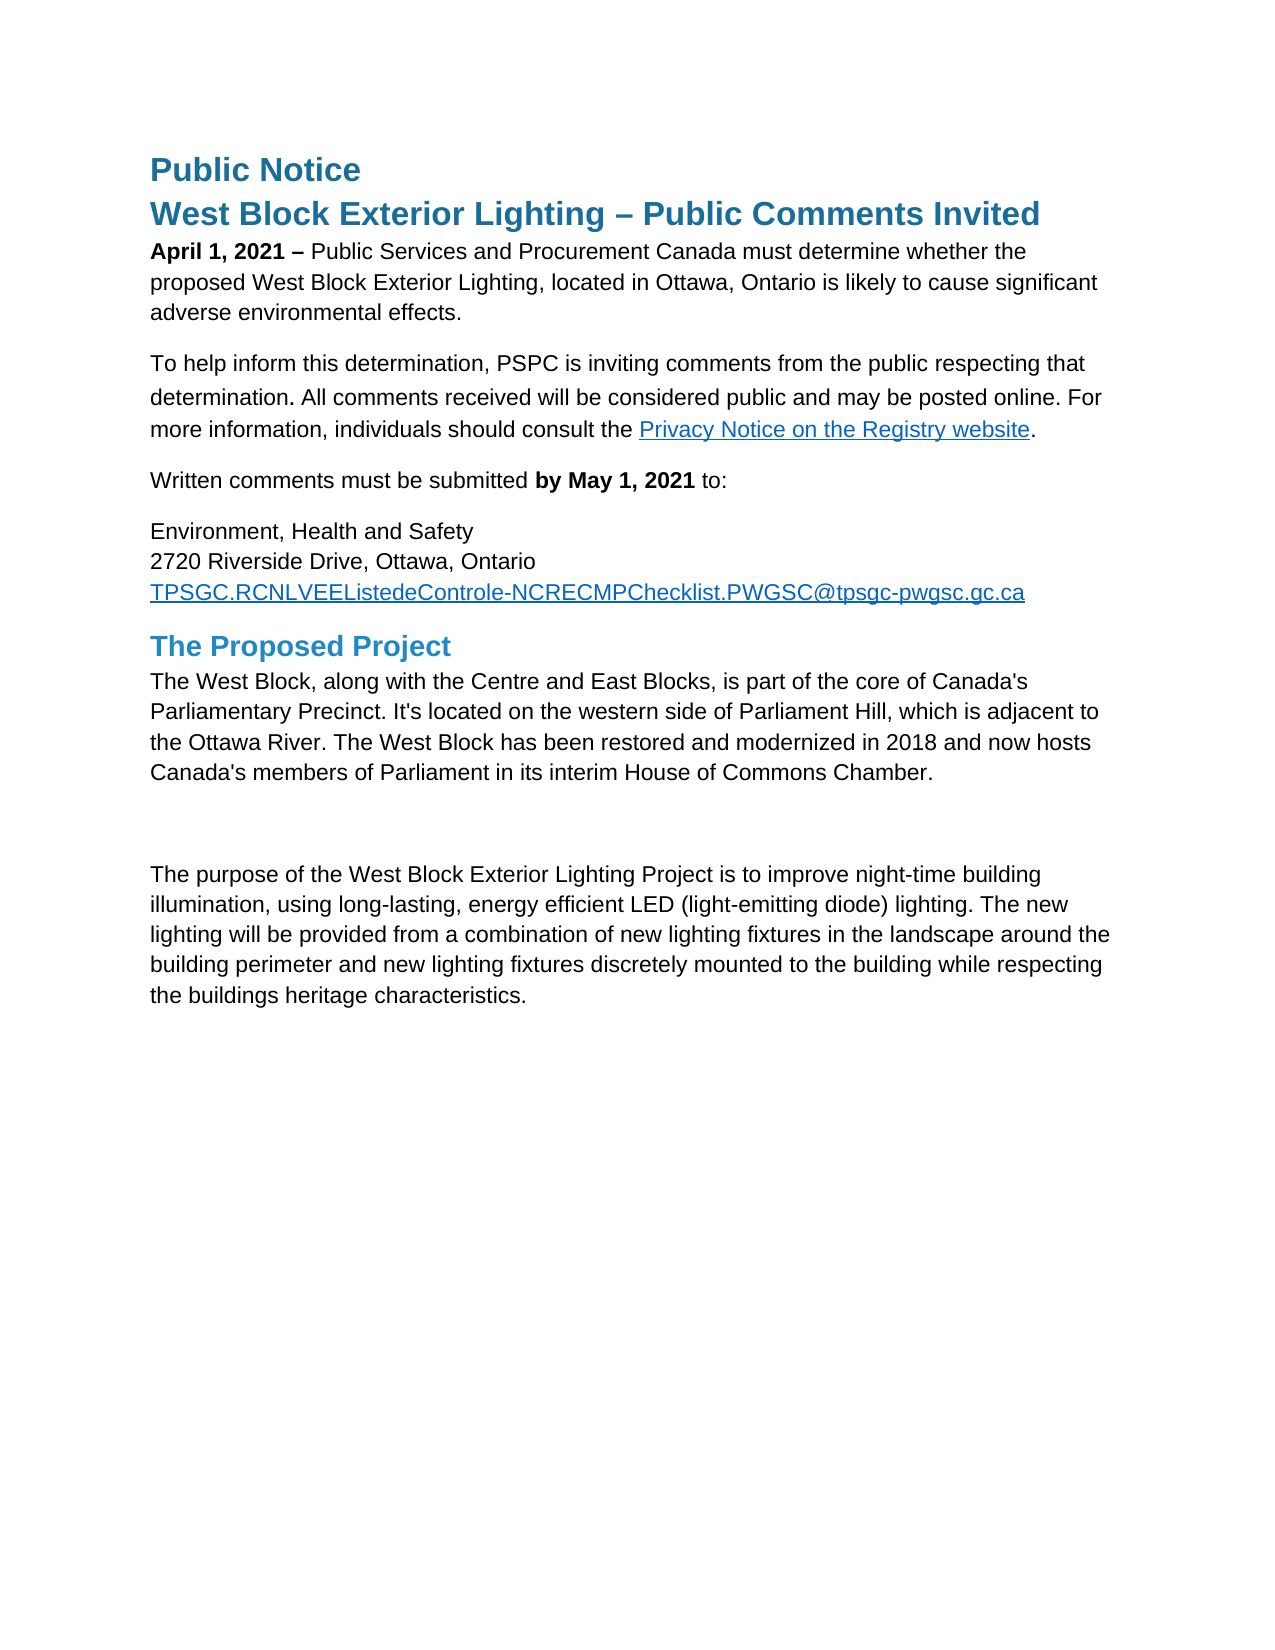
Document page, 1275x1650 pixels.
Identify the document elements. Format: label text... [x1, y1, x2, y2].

subtitle West Block Exterior Lighting – Public Comments Invited [150, 194, 1125, 233]
text The West Block, along with the Centre and East Blocks, is part of the core of Canada's Parliamentary Precinct. It's located on the western side of Parliament Hill, which is adjacent to the Ottawa River. The West Block has been restored and modernized in 2018 and now hosts Canada's members of Parliament in its interim House of Commons Chamber. [150, 668, 1125, 785]
text Environment, Health and Safety 2720 Riverside Drive, Ottawa, Ontario TPSGC.RCNLVEEListedeControle-NCRECMPChecklist.PWGSC@tpsgc-pwgsc.gc.ca [150, 518, 1125, 605]
text To help inform this determination, PSPC is inviting comments from the public respecting that determination. All comments received will be considered public and may be posted online. For more information, individuals should consult the Privacy Notice on the Registry website. [150, 350, 1125, 442]
text Written comments must be submitted by May 1, 2021 to: [150, 467, 1125, 493]
subtitle Public Notice [150, 150, 1125, 188]
text April 1, 2021 – Public Services and Procurement Canada must determine whether the proposed West Block Exterior Lighting, located in Ottawa, Ontario is likely to cause significant adverse environmental effects. [150, 238, 1125, 325]
text The purpose of the West Block Exterior Lighting Project is to improve night-time building illumination, using long-lasting, energy efficient LED (light-emitting diode) lighting. The new lighting will be provided from a combination of new lighting fixtures in the landscape around the building perimeter and new lighting fixtures discretely mounted to the building while respecting the buildings heritage characteristics. [150, 861, 1125, 1008]
subtitle The Proposed Project [150, 629, 1125, 663]
